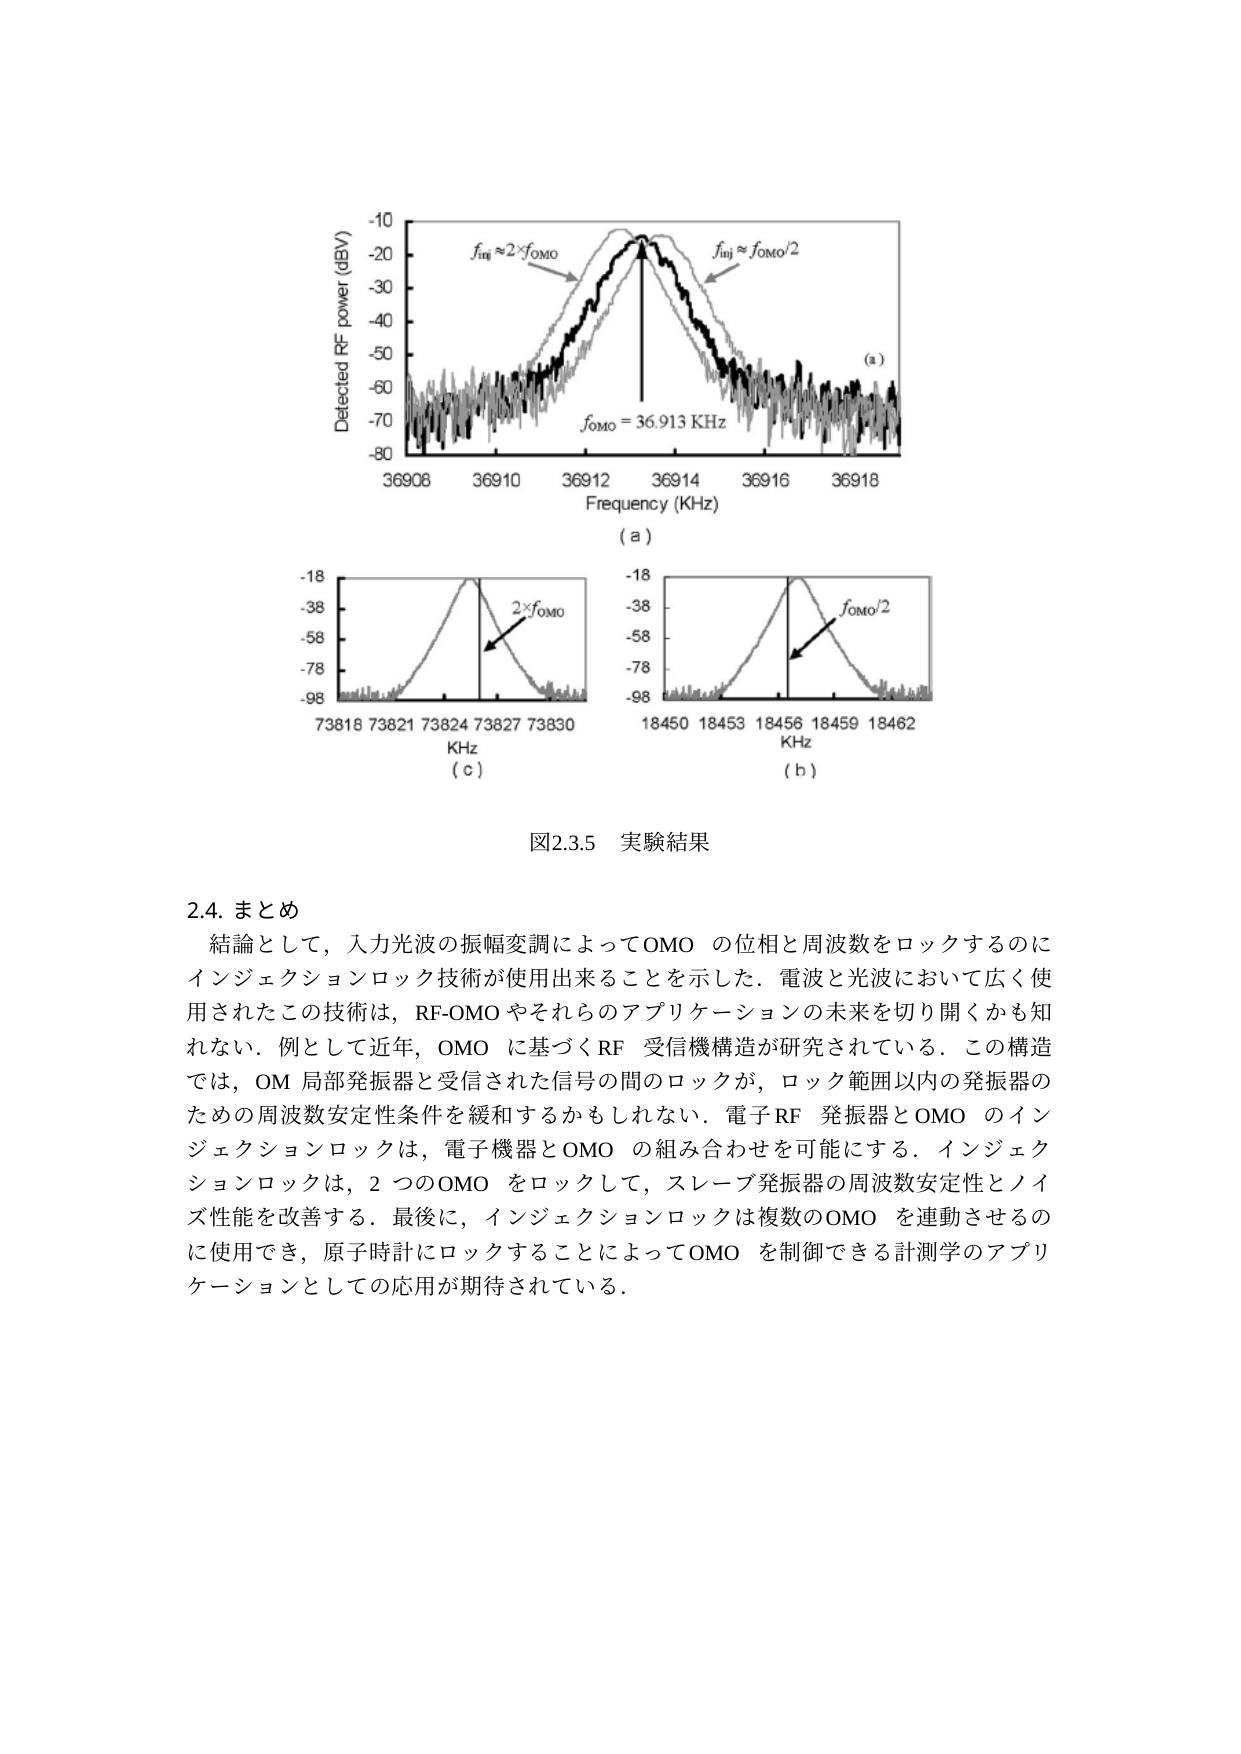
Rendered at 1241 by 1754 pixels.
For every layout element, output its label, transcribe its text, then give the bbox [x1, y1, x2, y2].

picture [289, 208, 938, 788]
text 2.4. まとめ [187, 892, 1053, 926]
text 図2.3.5 実験結果 [187, 823, 1053, 858]
text 結論として，入力光波の振幅変調によってOMOの位相と周波数をロックするのにインジェクションロック技術が使用出来ることを示した．電波と光波において広く使用されたこの技術は，RF-OMOやそれらのアプリケーションの未来を切り開くかも知れない．例として近年，OMOに基づくRF受信機構造が研究されている．この構造では，OM局部発振器と受信された信号の間のロックが，ロック範囲以内の発振器のための周波数安定性条件を緩和するかもしれない．電子RF発振器とOMOのインジェクションロックは，電子機器とOMOの組み合わせを可能にする．インジェクションロックは，2つのOMOをロックして，スレーブ発振器の周波数安定性とノイズ性能を改善する．最後に，インジェクションロックは複数のOMOを連動させるのに使用でき，原子時計にロックすることによってOMOを制御できる計測学のアプリケーションとしての応用が期待されている． [187, 926, 1053, 1302]
